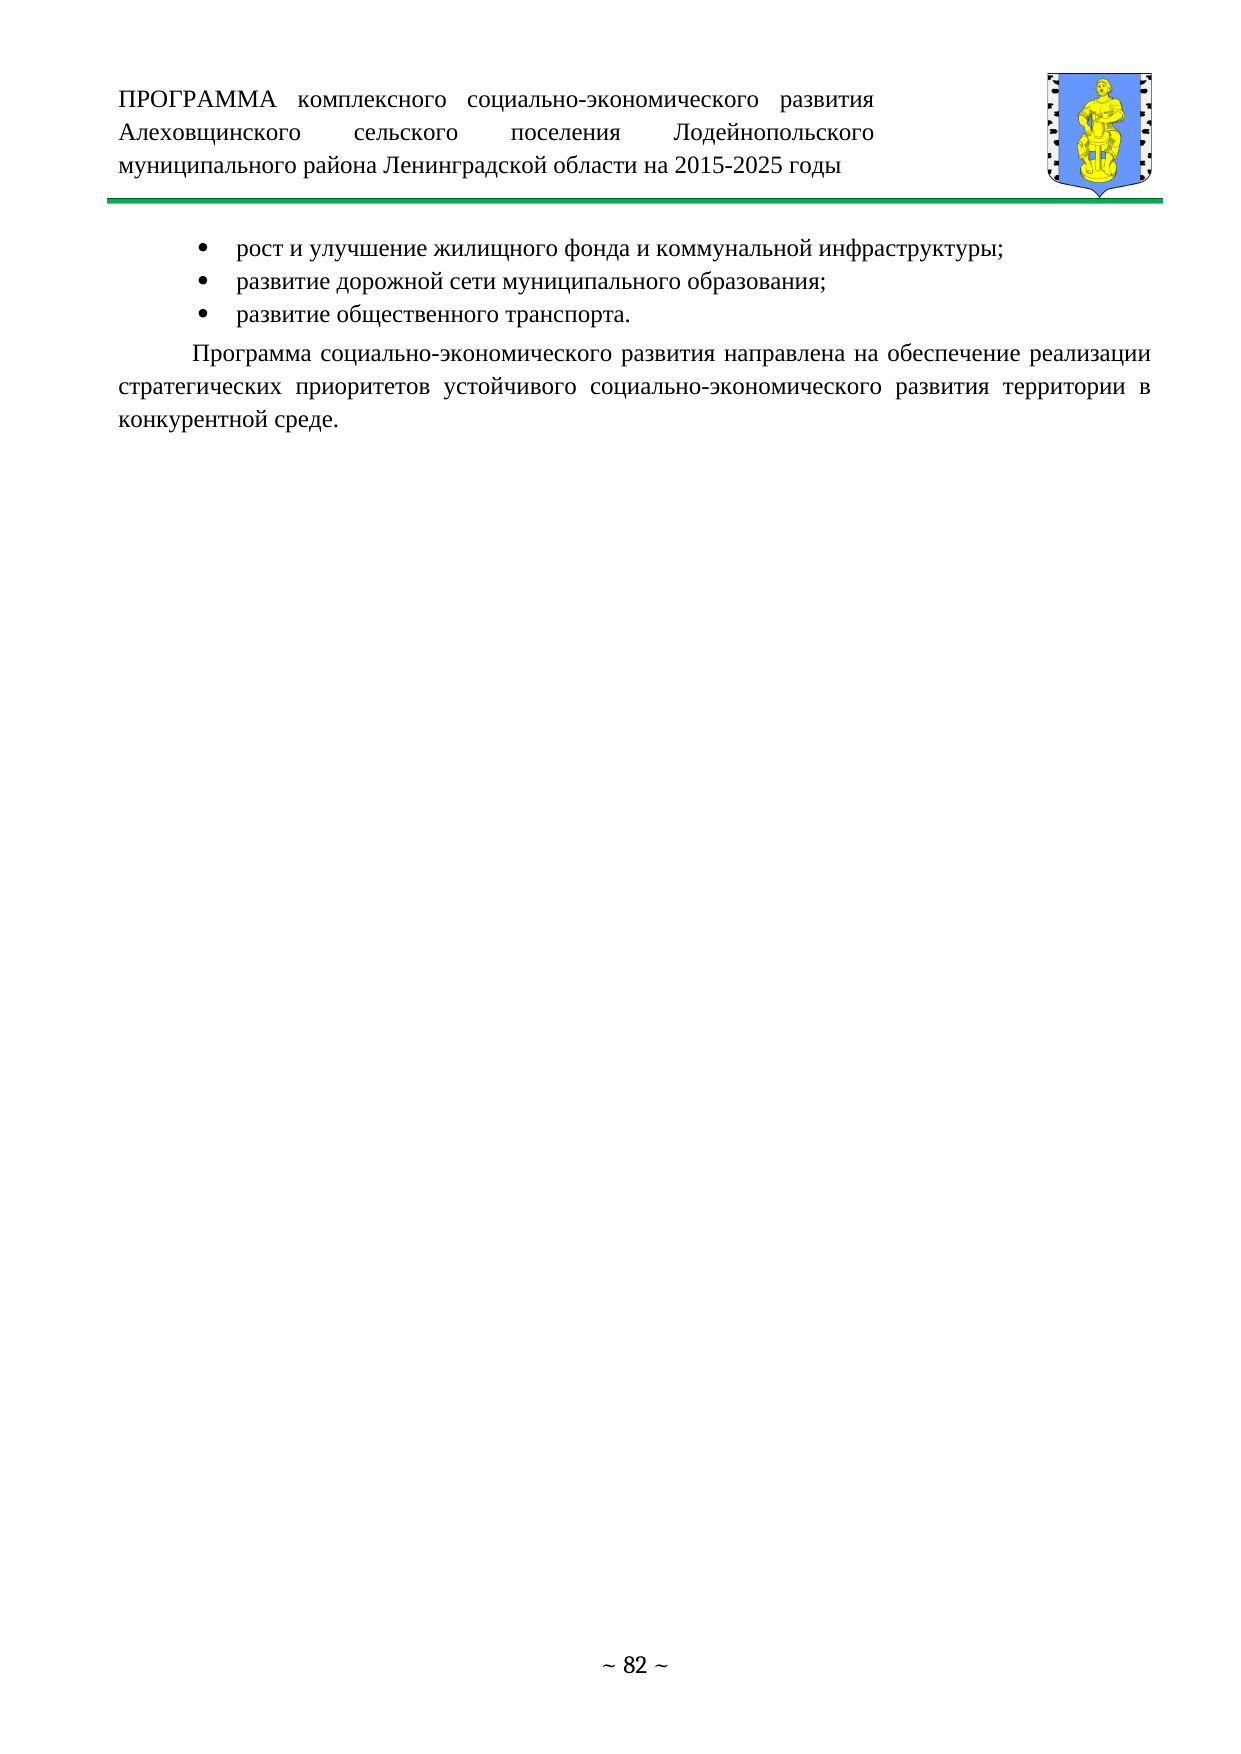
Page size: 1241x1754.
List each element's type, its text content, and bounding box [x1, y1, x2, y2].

list развитие общественного транспорта. [199, 299, 1152, 328]
picture [1047, 73, 1152, 198]
text Программа социально-экономического развития направлена на обеспечение реализации стратегических приоритетов устойчивого социально-экономического развития территории в конкурентной среде. [118, 338, 1152, 433]
list рост и улучшение жилищного фонда и коммунальной инфраструктуры; [199, 233, 1152, 262]
list развитие дорожной сети муниципального образования; [199, 266, 1152, 295]
